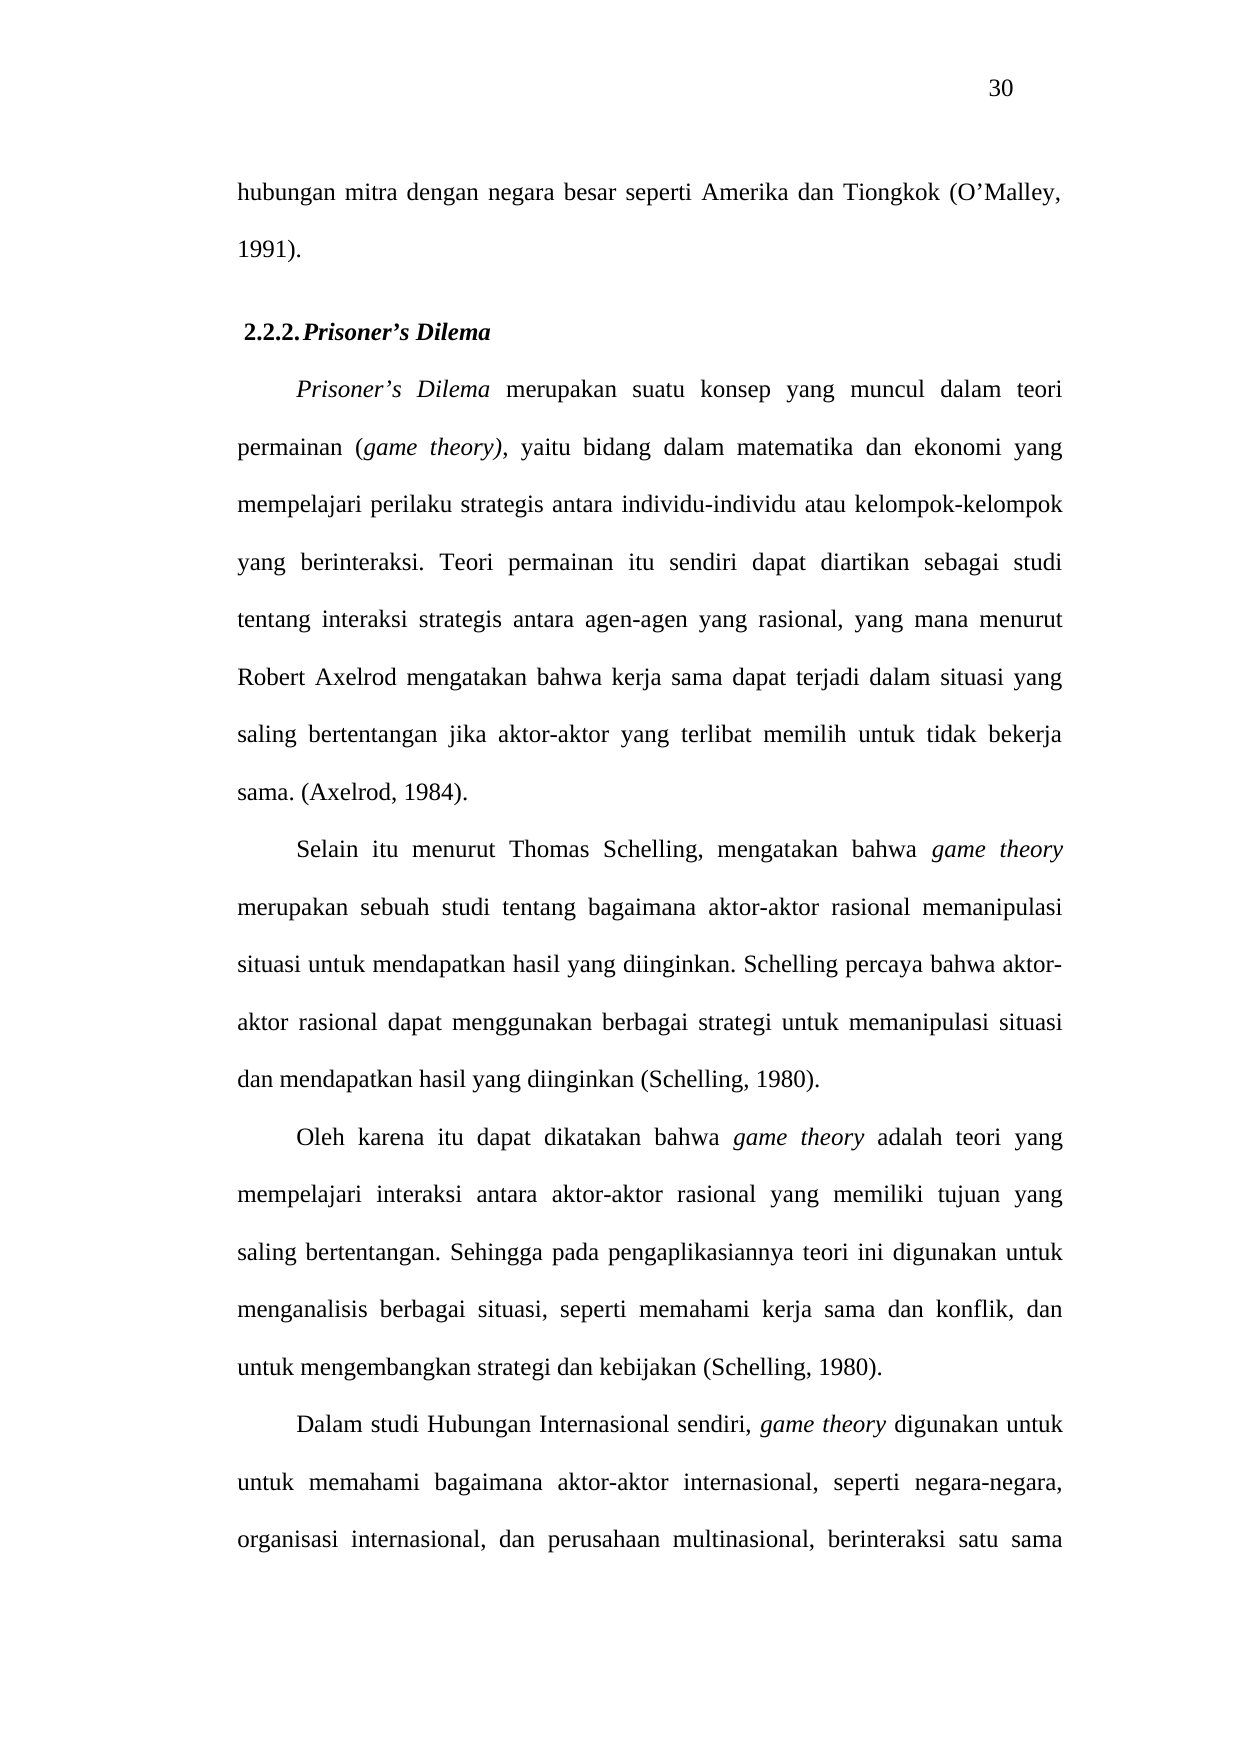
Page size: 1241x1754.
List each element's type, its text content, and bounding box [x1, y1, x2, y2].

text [237, 1409, 1063, 1553]
text Oleh karena itu dapat dikatakan bahwa game theory adalah teori yang mempelajari interaksi antara aktor-aktor rasional yang memiliki tujuan yang saling bertentangan. Sehingga pada pengaplikasiannya teori ini digunakan untuk menganalisis berbagai situasi, seperti memahami kerja sama dan konflik, dan untuk mengembangkan strategi dan kebijakan . [237, 1122, 1063, 1381]
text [237, 177, 1062, 263]
text Prisoner’s Dilema merupakan suatu konsep yang muncul dalam teori permainan (game theory), yaitu bidang dalam matematika dan ekonomi yang mempelajari perilaku strategis antara individu-individu atau kelompok-kelompok yang berinteraksi. Teori permainan itu sendiri dapat diartikan sebagai studi tentang interaksi strategis antara agen-agen yang rasional, yang mana menurut Robert Axelrod mengatakan bahwa kerja sama dapat terjadi dalam situasi yang saling bertentangan jika aktor-aktor yang terlibat memilih untuk tidak bekerja sama. [237, 374, 1063, 806]
text Selain itu menurut Thomas Schelling, mengatakan bahwa game theory merupakan sebuah studi tentang bagaimana aktor-aktor rasional memanipulasi situasi untuk mendapatkan hasil yang diinginkan. Schelling percaya bahwa aktor-aktor rasional dapat menggunakan berbagai strategi untuk memanipulasi situasi dan mendapatkan hasil yang diinginkan . [237, 834, 1063, 1093]
list Prisoner’s Dilema [243, 317, 1063, 346]
